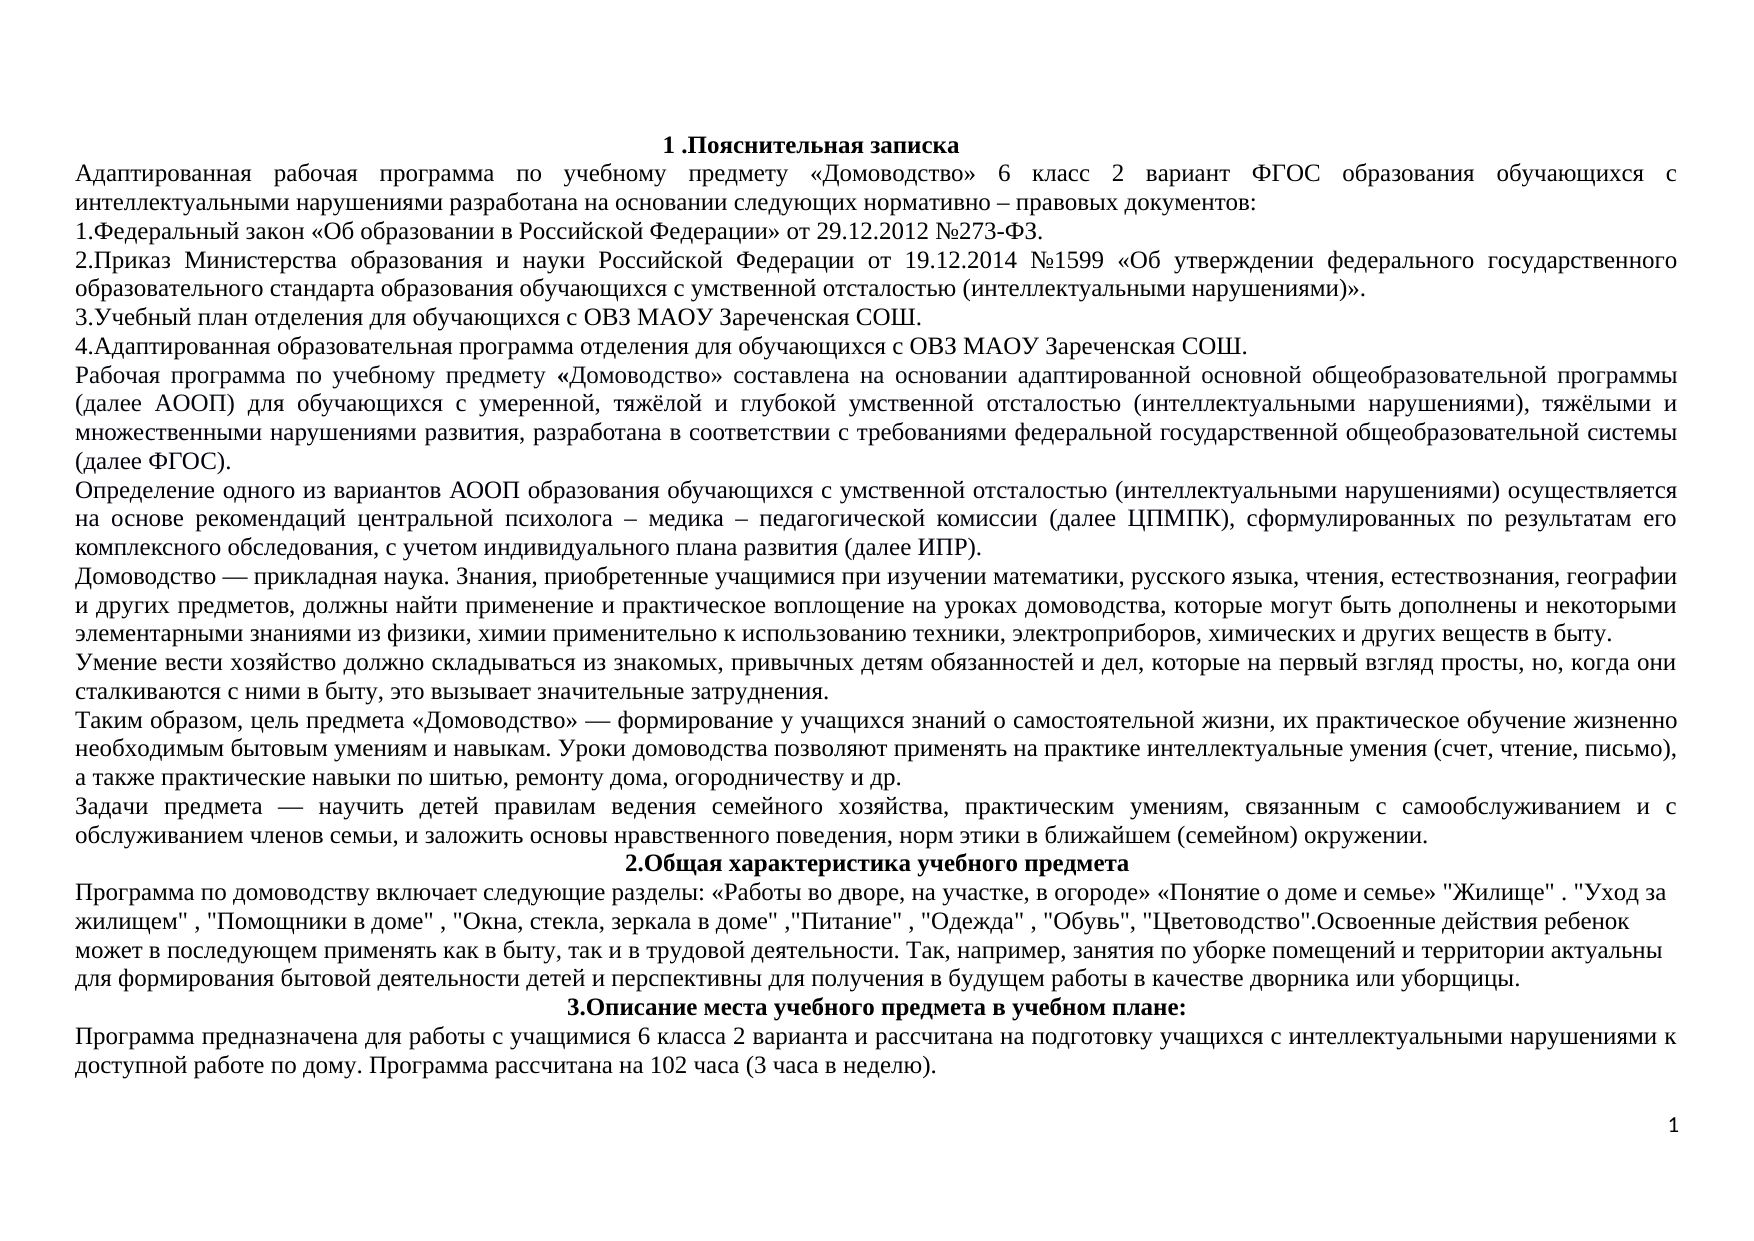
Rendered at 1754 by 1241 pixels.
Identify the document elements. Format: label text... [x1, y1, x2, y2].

text 2.Приказ Министерства образования и науки Российской Федерации от 19.12.2014 №1599 «Об утверждении федерального государственного образовательного стандарта образования обучающихся с умственной отсталостью (интеллектуальными нарушениями)». [75, 245, 1679, 302]
text Адаптированная рабочая программа по учебному предмету «Домоводство» 6 класс 2 вариант ФГОС образования обучающихся с интеллектуальными нарушениями разработана на основании следующих нормативно – правовых документов: [75, 158, 1679, 216]
text Программа по домоводству включает следующие разделы: «Работы во дворе, на участке, в огороде» «Понятие о доме и семье» "Жилище" . "Уход за жилищем" , "Помощники в доме" , "Окна, стекла, зеркала в доме" ,"Питание" , "Одежда" , "Обувь", "Цветоводство".Освоенные действия ребенок может в последующем применять как в быту, так и в трудовой деятельности. Так, например, занятия по уборке помещений и территории актуальны для формирования бытовой деятельности детей и перспективны для получения в будущем работы в качестве дворника или уборщицы. [75, 877, 1679, 992]
text 4.Адаптированная образовательная программа отделения для обучающихся с ОВЗ МАОУ Зареченская СОШ. [75, 331, 1679, 360]
text 1 .Пояснительная записка [75, 130, 1679, 158]
text Задачи предмета — научить детей правилам ведения семейного хозяйства, практическим умениям, связанным с самообслуживанием и с обслуживанием членов семьи, и заложить основы нравственного поведения, норм этики в ближайшем (семейном) окружении. [75, 791, 1679, 848]
text Умение вести хозяйство должно складываться из знакомых, привычных детям обязанностей и дел, которые на первый взгляд просты, но, когда они сталкиваются с ними в быту, это вызывает значительные затруднения. [75, 647, 1679, 705]
text 3.Описание места учебного предмета в учебном плане: [75, 992, 1679, 1021]
text Программа предназначена для работы с учащимися 6 класса 2 варианта и рассчитана на подготовку учащихся с интеллектуальными нарушениями к доступной работе по дому. Программа рассчитана на 102 часа (3 часа в неделю). [75, 1021, 1679, 1078]
text Определение одного из вариантов АООП образования обучающихся с умственной отсталостью (интеллектуальными нарушениями) осуществляется на основе рекомендаций центральной психолога – медика – педагогической комиссии (далее ЦПМПК), сформулированных по результатам его комплексного обследования, с учетом индивидуального плана развития (далее ИПР). [75, 475, 1679, 561]
text Рабочая программа по учебному предмету «Домоводство» составлена на основании адаптированной основной общеобразовательной программы (далее АООП) для обучающихся с умеренной, тяжёлой и глубокой умственной отсталостью (интеллектуальными нарушениями), тяжёлыми и множественными нарушениями развития, разработана в соответствии с требованиями федеральной государственной общеобразовательной системы (далее ФГОС). [75, 360, 1679, 475]
text 3.Учебный план отделения для обучающихся с ОВЗ МАОУ Зареченская СОШ. [75, 302, 1679, 331]
text 1.Федеральный закон «Об образовании в Российской Федерации» от 29.12.2012 №273-ФЗ. [75, 216, 1679, 245]
text 2.Общая характеристика учебного предмета [75, 848, 1679, 877]
text Домоводство — прикладная наука. Знания, приобретенные учащимися при изучении математики, русского языка, чтения, естествознания, географии и других предметов, должны найти применение и практическое воплощение на уроках домоводства, которые могут быть дополнены и некоторыми элементарными знаниями из физики, химии применительно к использованию техники, электроприборов, химических и других веществ в быту. [75, 561, 1679, 647]
text Таким образом, цель предмета «Домоводство» — формирование у учащихся знаний о самостоятельной жизни, их практическое обучение жизненно необходимым бытовым умениям и навыкам. Уроки домоводства позволяют применять на практике интеллектуальные умения (счет, чтение, письмо), а также практические навыки по шитью, ремонту дома, огородничеству и др. [75, 705, 1679, 791]
